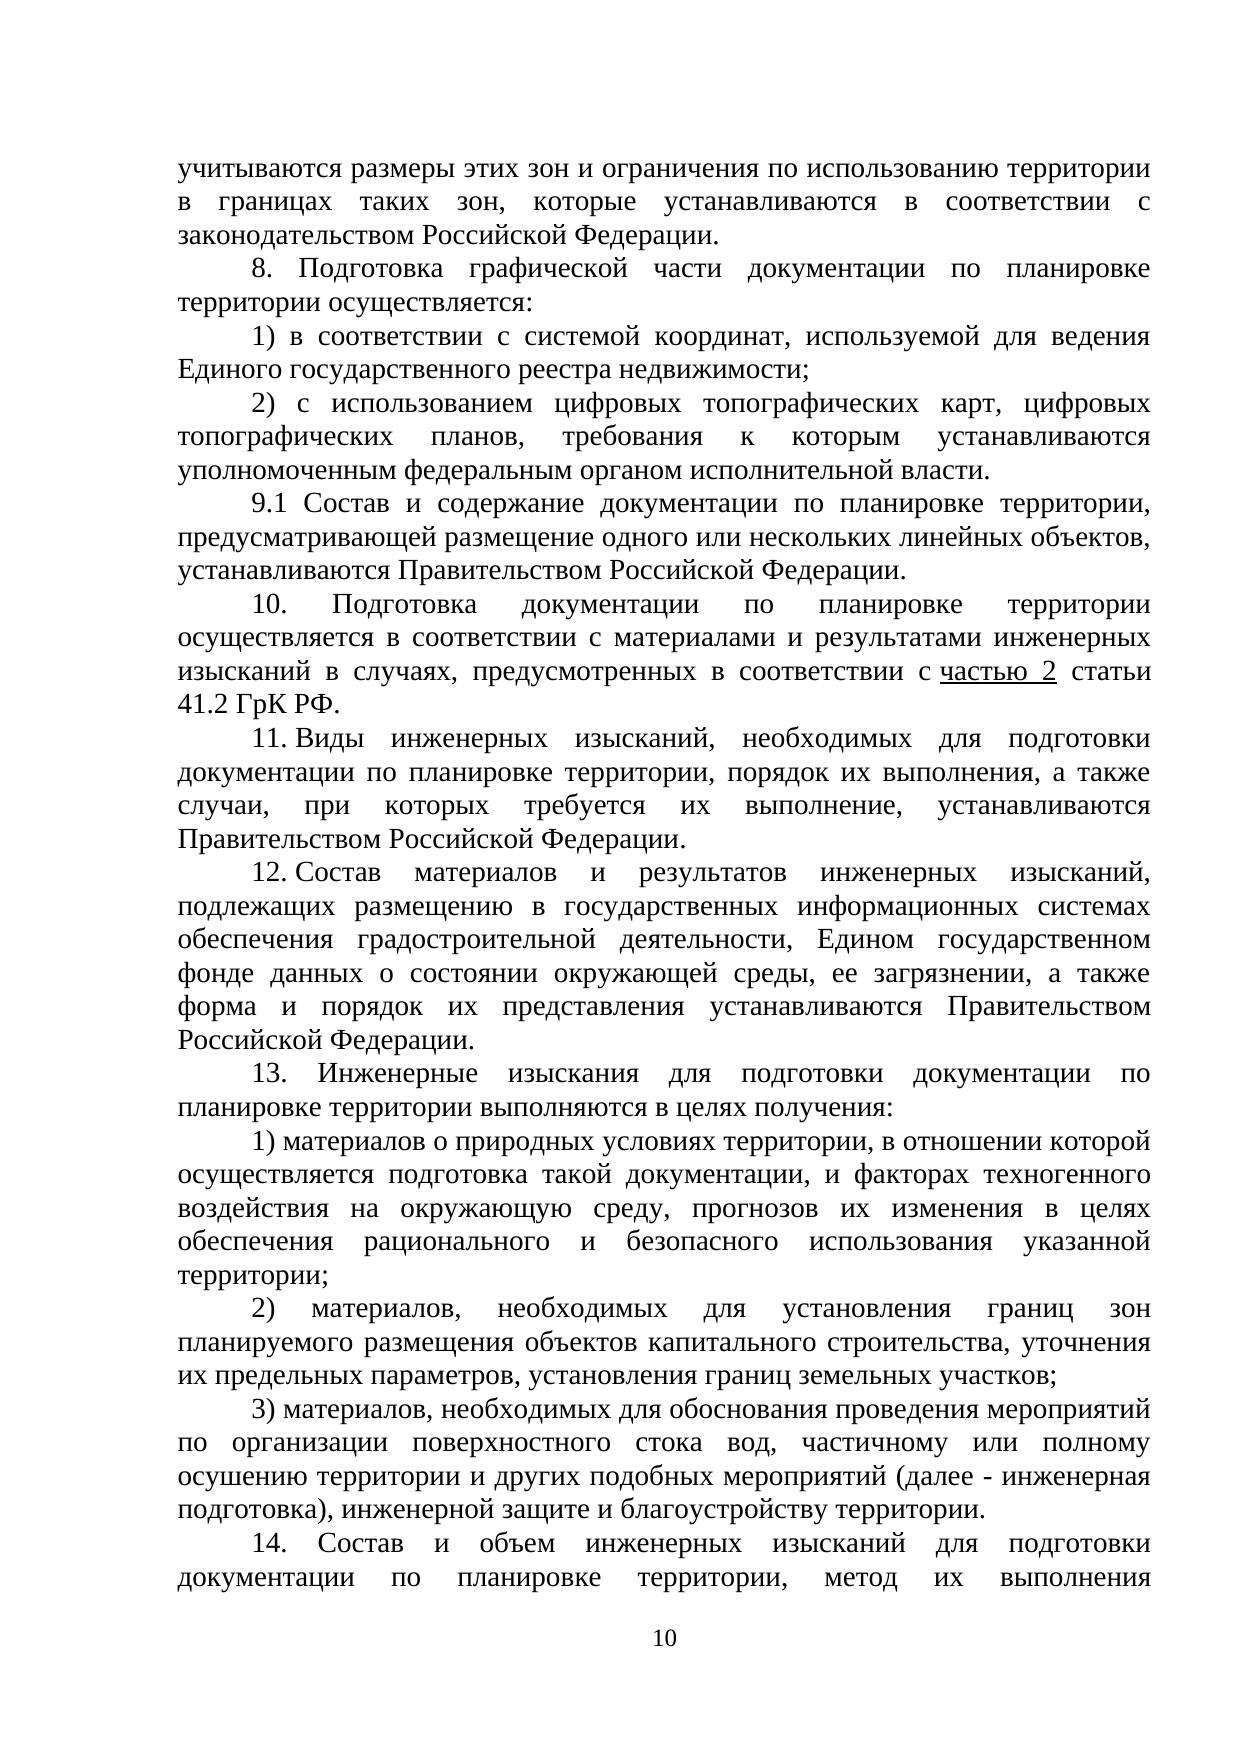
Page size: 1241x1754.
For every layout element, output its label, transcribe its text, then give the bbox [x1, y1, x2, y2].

text 13. Инженерные изыскания для подготовки документации по планировке территории выполняются в целях получения: [177, 1056, 1152, 1123]
text 3) материалов, необходимых для обоснования проведения мероприятий по организации поверхностного стока вод, частичному или полному осушению территории и других подобных мероприятий (далее - инженерная подготовка), инженерной защите и благоустройству территории. [177, 1391, 1152, 1525]
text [177, 1525, 1152, 1592]
text 11. Виды инженерных изысканий, необходимых для подготовки документации по планировке территории, порядок их выполнения, а также случаи, при которых требуется их выполнение, устанавливаются Правительством Российской Федерации. [177, 720, 1152, 854]
text 2) материалов, необходимых для установления границ зон планируемого размещения объектов капитального строительства, уточнения их предельных параметров, установления границ земельных участков; [177, 1290, 1152, 1391]
text 12. Состав материалов и результатов инженерных изысканий, подлежащих размещению в государственных информационных системах обеспечения градостроительной деятельности, Едином государственном фонде данных о состоянии окружающей среды, ее загрязнении, а также форма и порядок их представления устанавливаются Правительством Российской Федерации. [177, 854, 1152, 1056]
text 2) с использованием цифровых топографических карт, цифровых топографических планов, требования к которым устанавливаются уполномоченным федеральным органом исполнительной власти. [177, 385, 1152, 485]
text 1) материалов о природных условиях территории, в отношении которой осуществляется подготовка такой документации, и факторах техногенного воздействия на окружающую среду, прогнозов их изменения в целях обеспечения рационального и безопасного использования указанной территории; [177, 1123, 1152, 1290]
text 10. Подготовка документации по планировке территории осуществляется в соответствии с материалами и результатами инженерных изысканий в случаях, предусмотренных в соответствии с частью 2 статьи 41.2 ГрК РФ. [177, 586, 1152, 720]
text 8. Подготовка графической части документации по планировке территории осуществляется: [177, 251, 1152, 318]
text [177, 150, 1152, 251]
text 9.1 Состав и содержание документации по планировке территории, предусматривающей размещение одного или нескольких линейных объектов, устанавливаются Правительством Российской Федерации. [177, 485, 1152, 586]
text 1) в соответствии с системой координат, используемой для ведения Единого государственного реестра недвижимости; [177, 318, 1152, 385]
